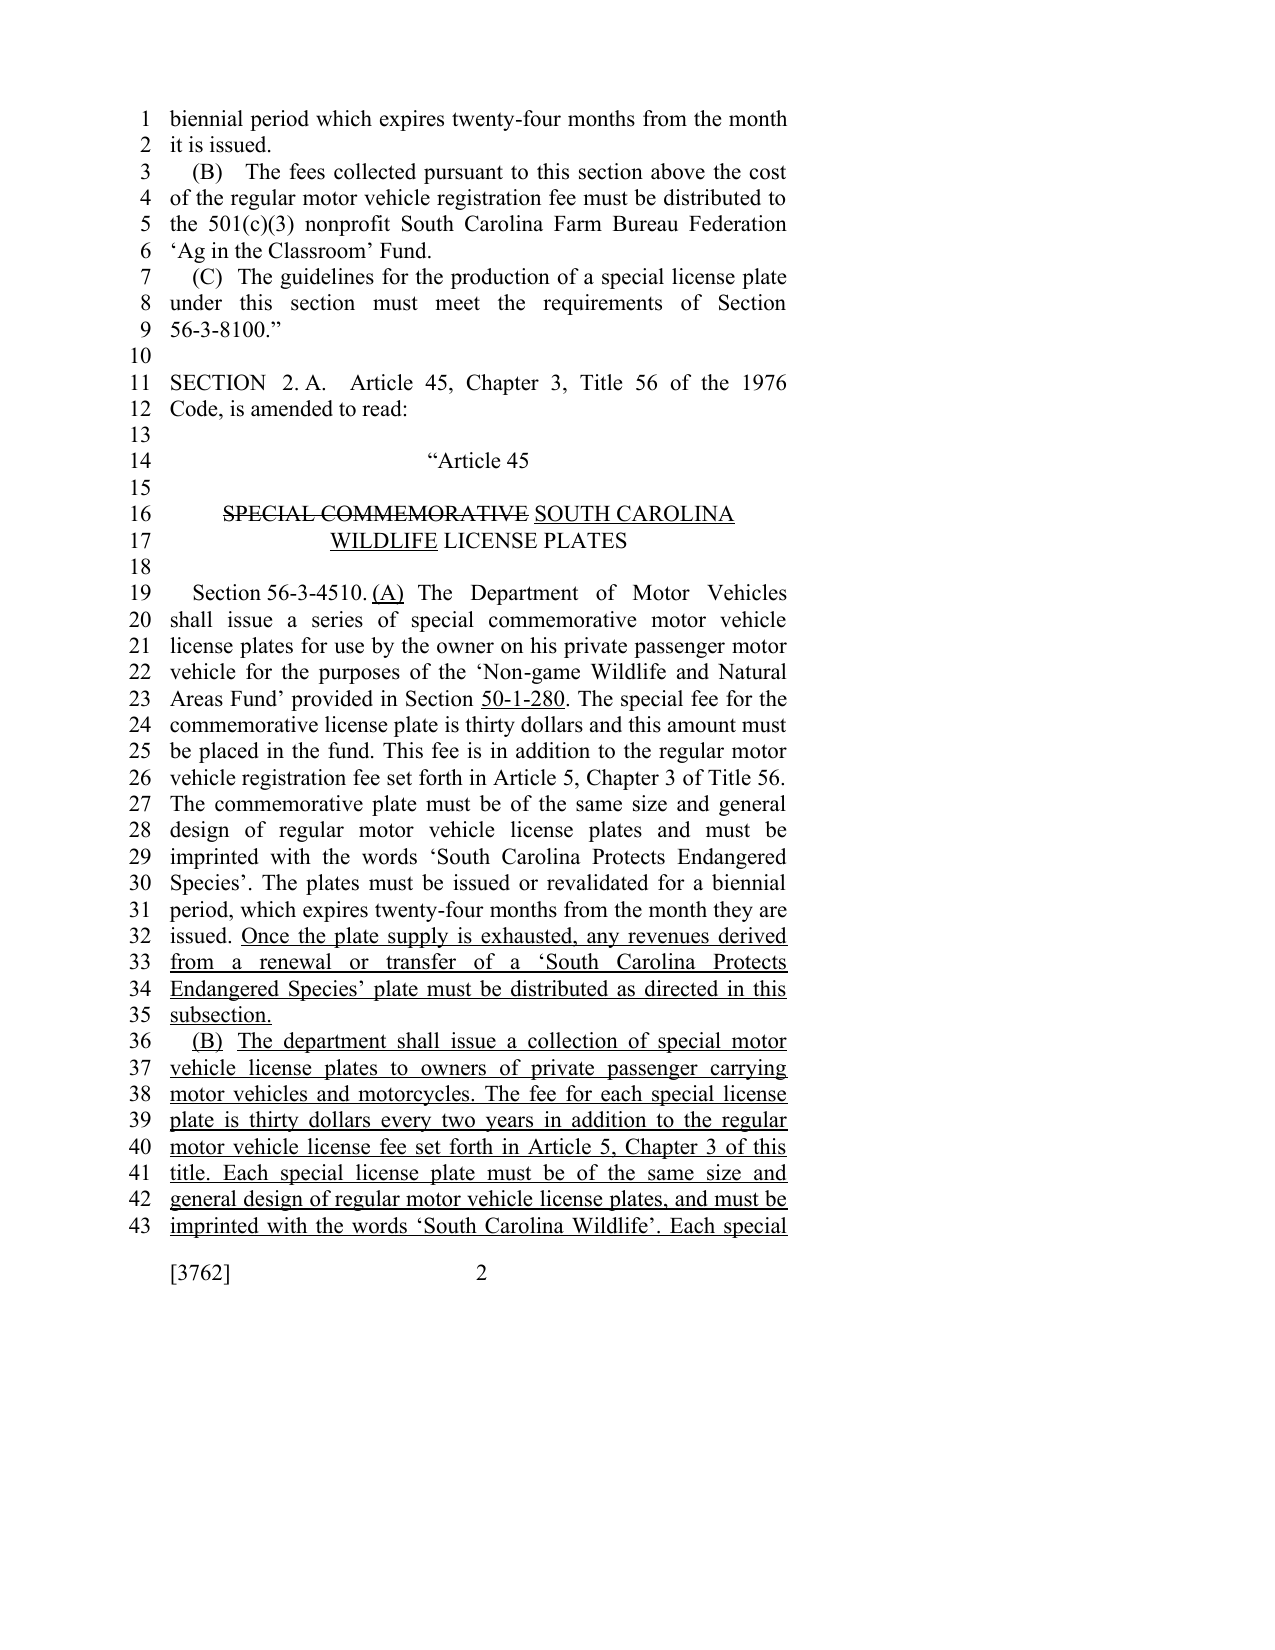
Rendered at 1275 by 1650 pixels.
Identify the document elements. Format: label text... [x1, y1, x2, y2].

text (C) The guidelines for the production of a special license plate under this section must meet the requirements of Section 56-3-8100.” [169, 263, 787, 342]
text SPECIAL COMMEMORATIVE SOUTH CAROLINA WILDLIFE LICENSE PLATES [169, 500, 787, 553]
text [169, 1209, 787, 1235]
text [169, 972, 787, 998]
text “Article 45 [169, 448, 787, 474]
text Section 56-3-4510. (A) The Department of Motor Vehicles shall issue a series of special commemorative motor vehicle license plates for use by the owner on his private passenger motor vehicle for the purposes of the ‘Non-game Wildlife and Natural Areas Fund’ provided in Section 50-1-280. The special fee for the commemorative license plate is thirty dollars and this amount must be placed in the fund. This fee is in addition to the regular motor vehicle registration fee set forth in Article 5, Chapter 3 of Title 56. The commemorative plate must be of the same size and general design of regular motor vehicle license plates and must be imprinted with the words ‘South Carolina Protects Endangered Species’. The plates must be issued or revalidated for a biennial period, which expires twenty-four months from the month they are issued. Once the plate supply is exhausted, any revenues derived from a renewal or transfer of a ‘South Carolina Protects Endangered Species’ plate must be distributed as directed in this subsection. [169, 579, 787, 971]
text (B) The fees collected pursuant to this section above the cost of the regular motor vehicle registration fee must be distributed to the 501(c)(3) nonprofit South Carolina Farm Bureau Federation ‘Ag in the Classroom’ Fund. [169, 158, 787, 263]
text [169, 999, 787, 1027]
text SECTION 2. A. Article 45, Chapter 3, Title 56 of the 1976 Code, is amended to read: [169, 368, 787, 421]
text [169, 105, 787, 158]
